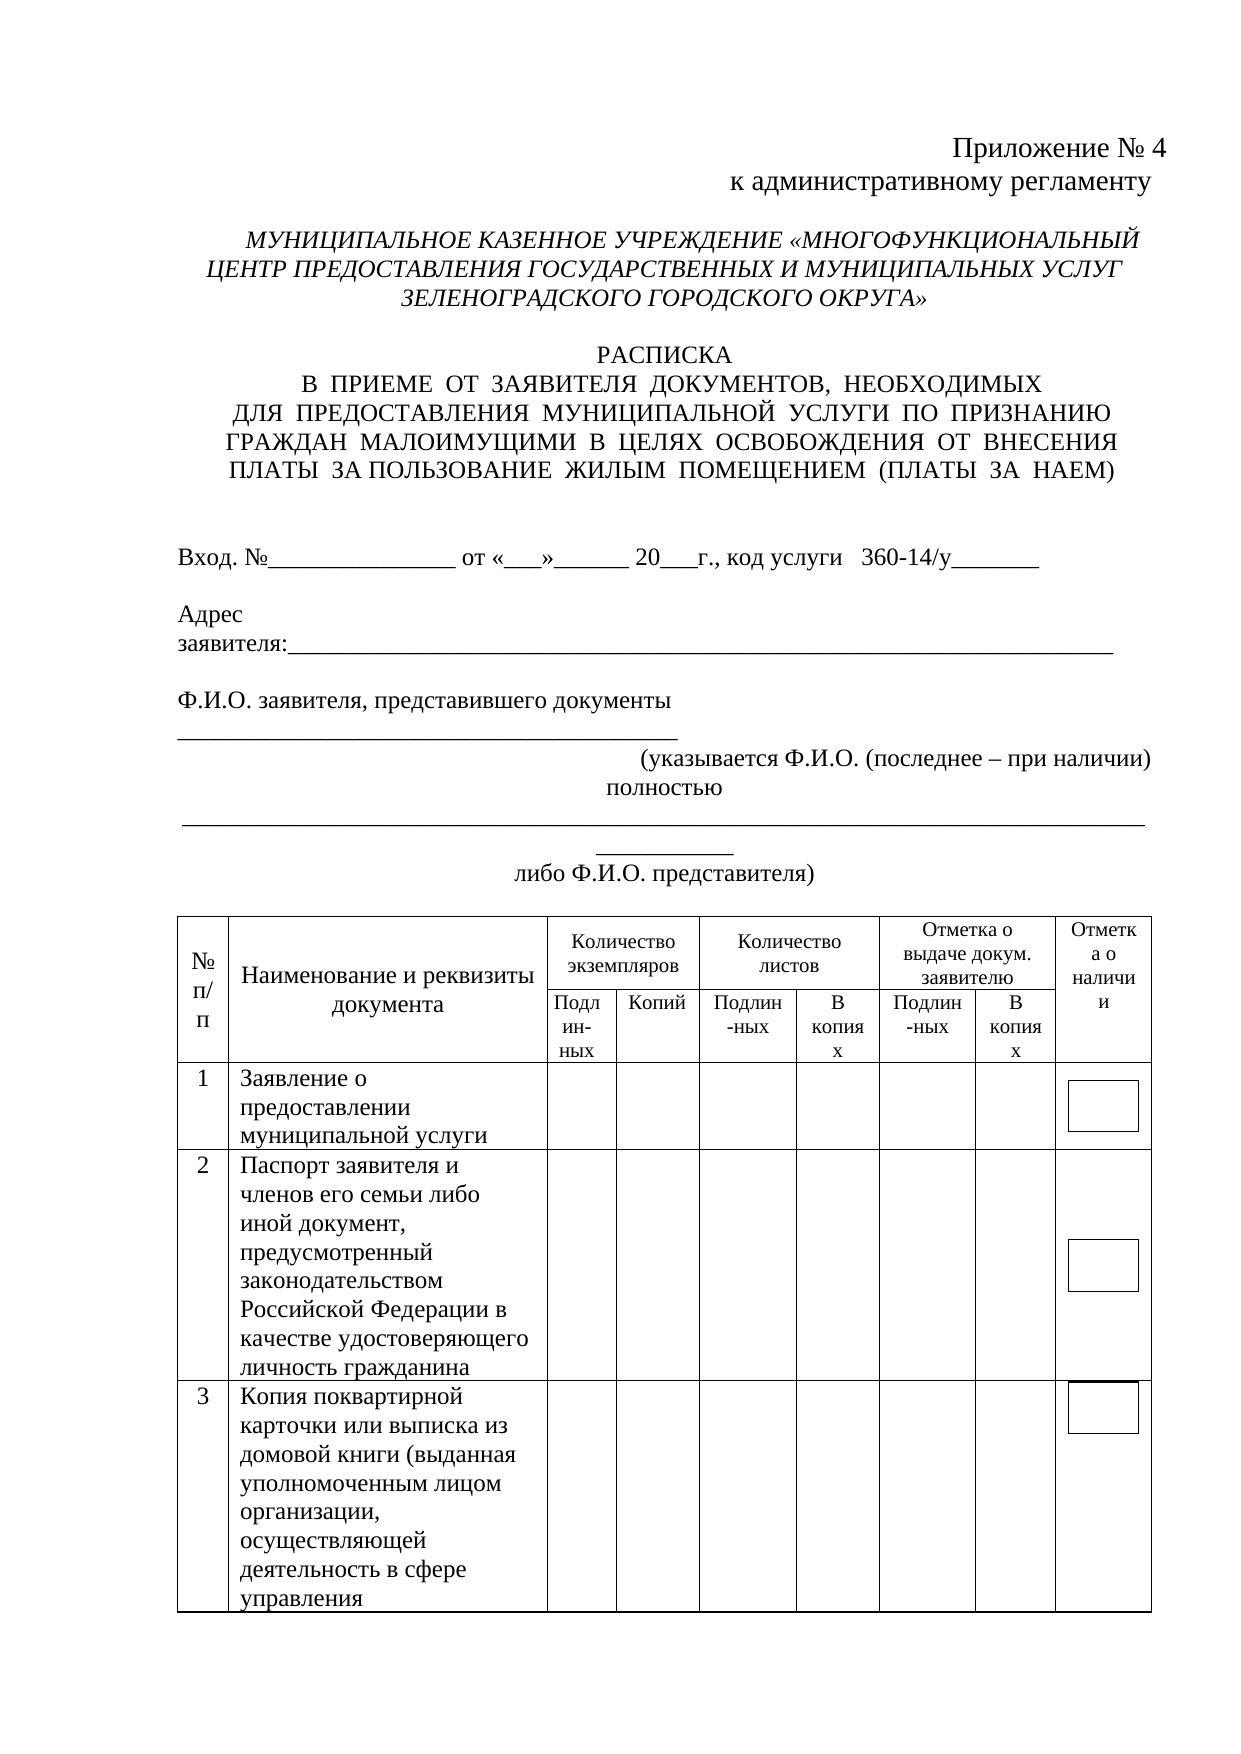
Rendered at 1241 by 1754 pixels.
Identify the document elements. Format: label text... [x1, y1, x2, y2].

table_cell В копиях [976, 990, 1055, 1062]
table_cell 2 [178, 1150, 228, 1380]
table_header Отметка о наличии [1056, 917, 1151, 1062]
table_header Количество экземпляров [548, 917, 699, 989]
text к административному регламенту [177, 163, 1152, 197]
table_cell [700, 1063, 796, 1149]
text Адрес заявителя:__________________________________________________________________ [177, 599, 1152, 657]
text ДЛЯ ПРЕДОСТАВЛЕНИЯ МУНИЦИПАЛЬНОЙ УСЛУГИ ПО ПРИЗНАНИЮ [177, 398, 1167, 427]
text Ф.И.О. заявителя, представившего документы ________________________________________ [177, 686, 1152, 743]
table_cell [976, 1063, 1055, 1149]
table_cell [880, 1150, 975, 1380]
table_cell [548, 1381, 616, 1611]
table_cell [1056, 1381, 1151, 1611]
picture [1069, 1081, 1138, 1131]
table_cell [1056, 1150, 1151, 1380]
table_cell 1 [178, 1063, 228, 1149]
table_cell [700, 1150, 796, 1380]
table_cell [617, 1150, 699, 1380]
picture [1069, 1383, 1138, 1433]
table_cell [617, 1381, 699, 1611]
table_cell [880, 1063, 975, 1149]
table_header Наименование и реквизиты документа [229, 917, 547, 1062]
table_cell [700, 1381, 796, 1611]
text ГРАЖДАН МАЛОИМУЩИМИ В ЦЕЛЯХ ОСВОБОЖДЕНИЯ ОТ ВНЕСЕНИЯ ПЛАТЫ ЗА ПОЛЬЗОВАНИЕ ЖИЛЫМ ПОМЕЩЕНИЕМ (ПЛАТЫ ЗА НАЕМ) [177, 427, 1167, 484]
table_cell [880, 1381, 975, 1611]
table_cell [548, 1150, 616, 1380]
table_cell [548, 1063, 616, 1149]
text В ПРИЕМЕ ОТ ЗАЯВИТЕЛЯ ДОКУМЕНТОВ, НЕОБХОДИМЫХ [177, 369, 1167, 398]
text РАСПИСКА [177, 341, 1152, 369]
table_cell [1056, 1063, 1151, 1149]
text Приложение № 4 [177, 130, 1167, 163]
text (указывается Ф.И.О. (последнее – при наличии) полностью ________________________________________________________________________________________ [177, 743, 1152, 858]
table_cell 3 [178, 1381, 228, 1611]
table_cell [976, 1150, 1055, 1380]
table_cell [797, 1063, 879, 1149]
table_cell [617, 1063, 699, 1149]
table_cell Подлин-ных [700, 990, 796, 1062]
picture [1069, 1240, 1138, 1291]
table_cell Копий [617, 990, 699, 1062]
text Вход. №_______________ от «___»______ 20___г., код услуги 360-14/у_______ [177, 542, 1152, 571]
table_header Количество листов [700, 917, 879, 989]
text МУНИЦИПАЛЬНОЕ КАЗЕННОЕ УЧРЕЖДЕНИЕ «МНОГОФУНКЦИОНАЛЬНЫЙ ЦЕНТР ПРЕДОСТАВЛЕНИЯ ГОСУДАРСТВЕННЫХ И МУНИЦИПАЛЬНЫХ УСЛУГ ЗЕЛЕНОГРАДСКОГО ГОРОДСКОГО ОКРУГА» [177, 226, 1152, 312]
table_cell Подлин-ных [548, 990, 616, 1062]
table_header Отметка о выдаче докум. заявителю [880, 917, 1055, 989]
table_cell [797, 1150, 879, 1380]
table_cell [797, 1381, 879, 1611]
text либо Ф.И.О. представителя) [177, 858, 1152, 887]
table_cell В копиях [797, 990, 879, 1062]
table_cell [229, 1381, 547, 1611]
table_header № п/п [178, 917, 228, 1062]
table_cell [976, 1381, 1055, 1611]
table_cell Подлин-ных [880, 990, 975, 1062]
table_cell Заявление о предоставлении муниципальной услуги [229, 1063, 547, 1149]
table_cell Паспорт заявителя и членов его семьи либо иной документ, предусмотренный законодательством Российской Федерации в качестве удостоверяющего личность гражданина [229, 1150, 547, 1380]
